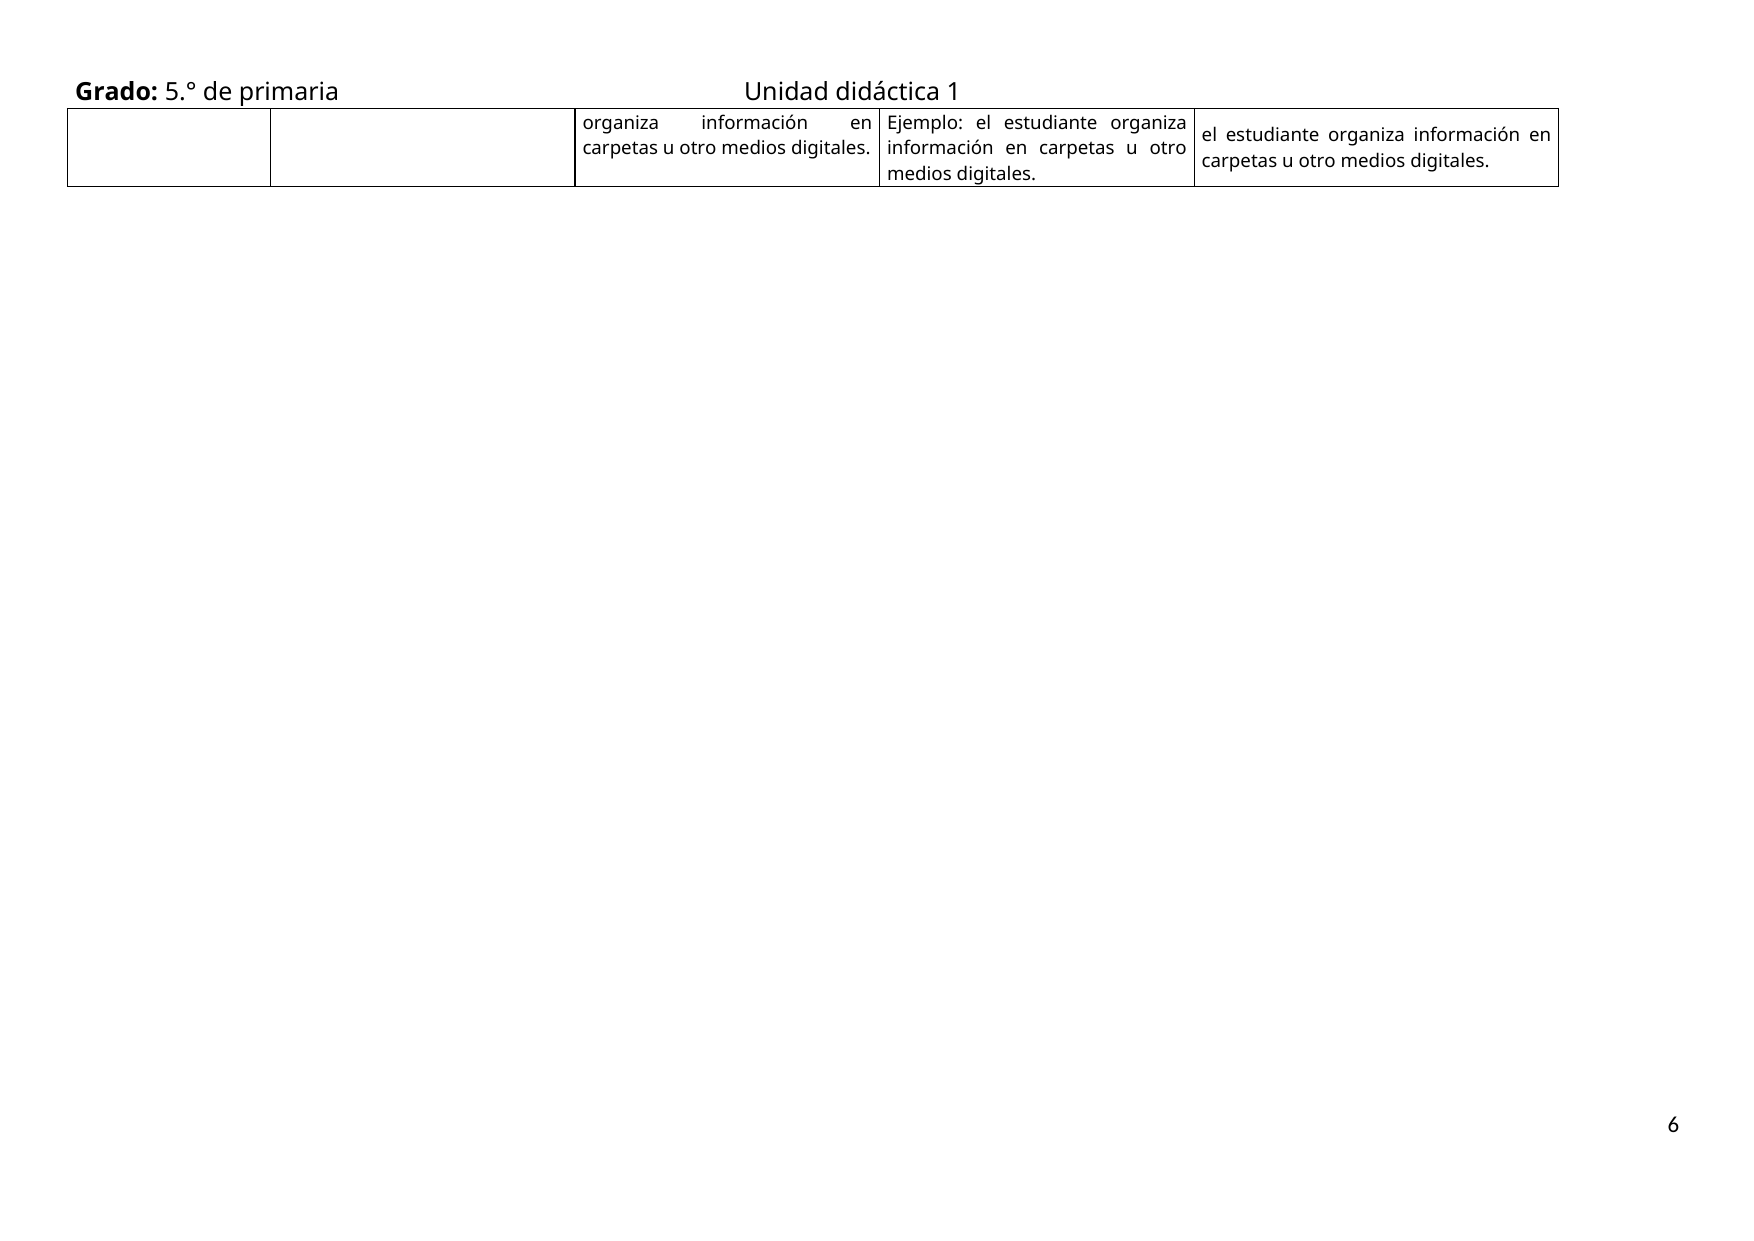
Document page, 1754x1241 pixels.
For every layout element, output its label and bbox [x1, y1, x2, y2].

table_cell [880, 109, 1194, 186]
table_cell [576, 109, 879, 186]
table_cell [1195, 109, 1558, 186]
table_cell [271, 109, 574, 186]
table_cell [68, 109, 270, 186]
